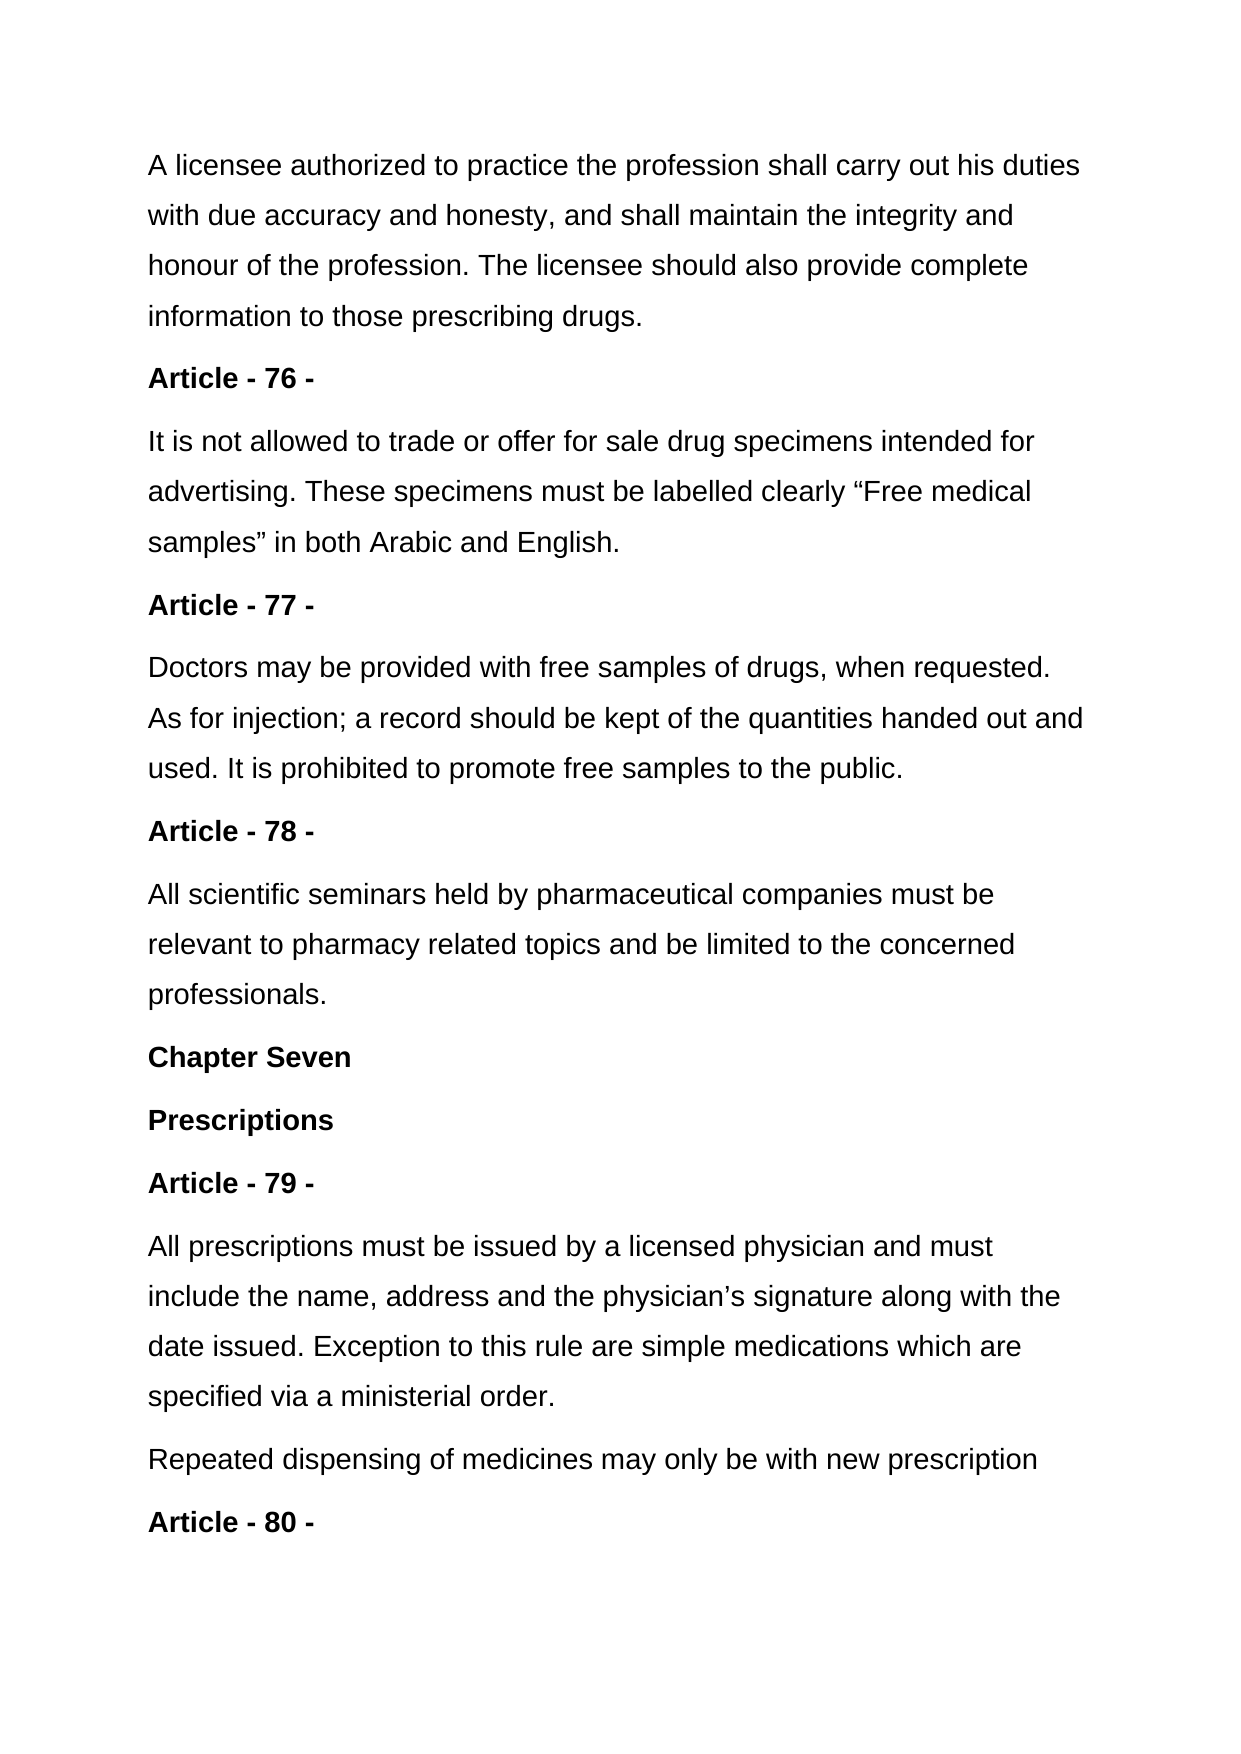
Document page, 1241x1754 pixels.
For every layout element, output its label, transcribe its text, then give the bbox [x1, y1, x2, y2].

text Article - 77 - [148, 588, 1093, 621]
text It is not allowed to trade or offer for sale drug specimens intended for advertising. These specimens must be labelled clearly “Free medical samples” in both Arabic and English. [148, 424, 1093, 558]
text Article - 79 - [148, 1166, 1093, 1199]
text All prescriptions must be issued by a licensed physician and must include the name, address and the physician’s signature along with the date issued. Exception to this rule are simple medications which are specified via a ministerial order. [148, 1228, 1093, 1413]
text Article - 76 - [148, 361, 1093, 395]
text Chapter Seven [148, 1040, 1093, 1074]
text Prescriptions [148, 1103, 1093, 1136]
text Article - 80 - [148, 1505, 1093, 1539]
text Doctors may be provided with free samples of drugs, when requested. As for injection; a record should be kept of the quantities handed out and used. It is prohibited to promote free samples to the public. [148, 650, 1093, 784]
text Repeated dispensing of medicines may only be with new prescription [148, 1442, 1093, 1476]
text All scientific seminars held by pharmaceutical companies must be relevant to pharmacy related topics and be limited to the concerned professionals. [148, 877, 1093, 1011]
text A licensee authorized to practice the profession shall carry out his duties with due accuracy and honesty, and shall maintain the integrity and honour of the profession. The licensee should also provide complete information to those prescribing drugs. [148, 148, 1093, 332]
text Article - 78 - [148, 814, 1093, 847]
